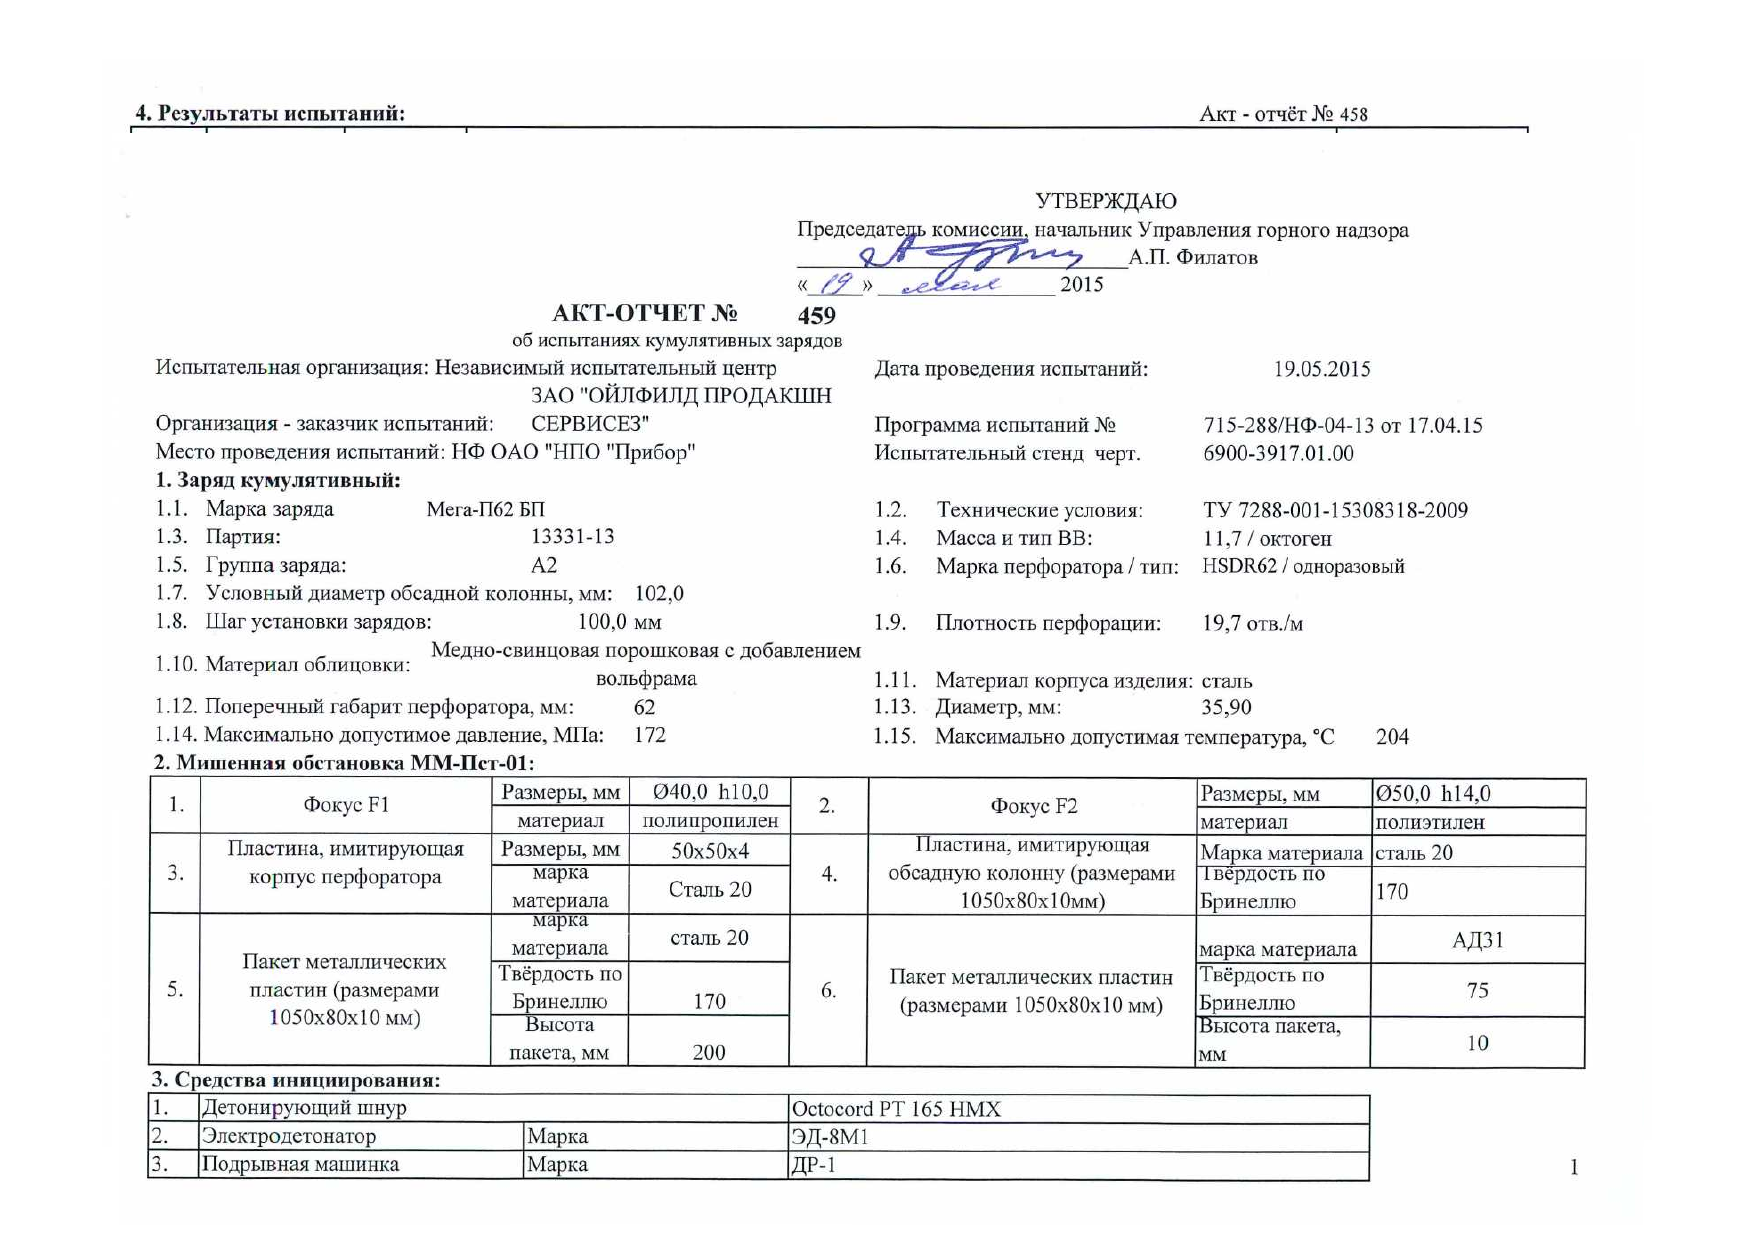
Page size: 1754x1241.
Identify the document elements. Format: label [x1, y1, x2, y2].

picture [102, 59, 1653, 1225]
